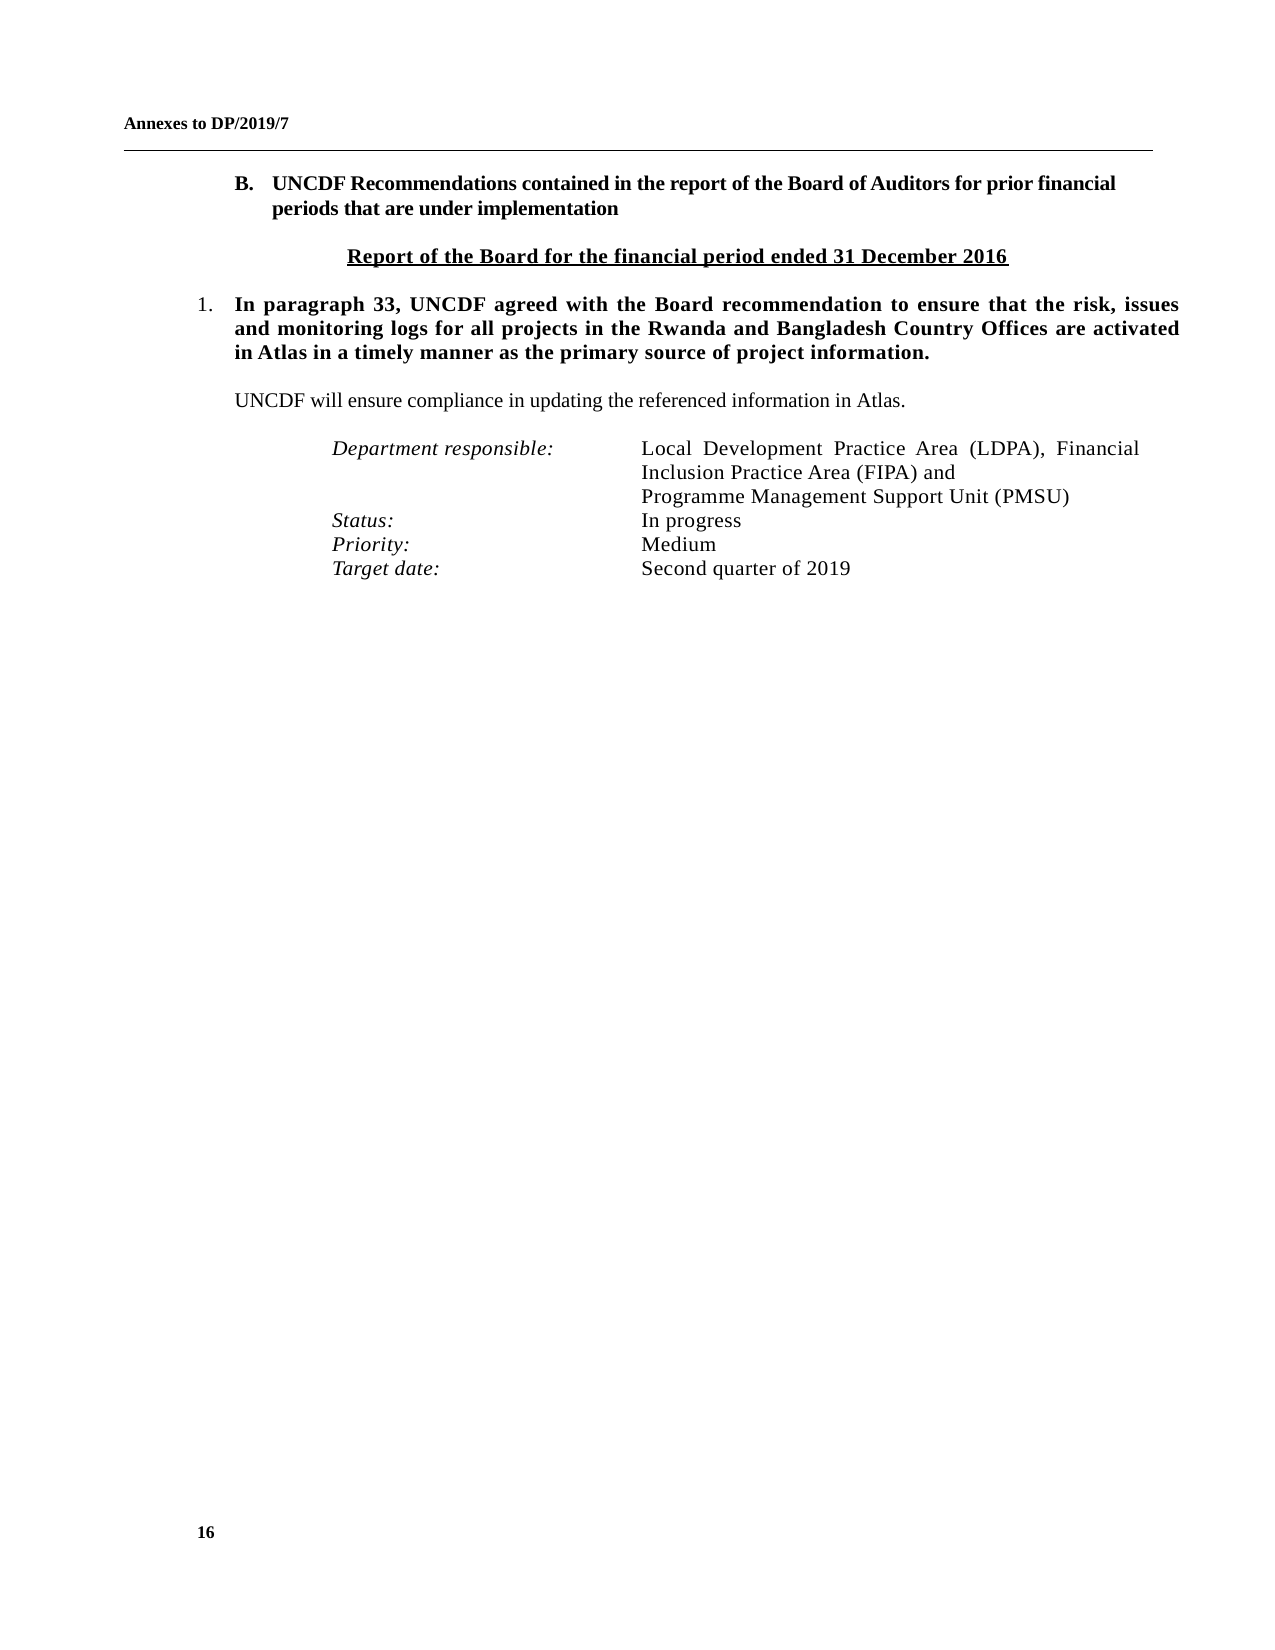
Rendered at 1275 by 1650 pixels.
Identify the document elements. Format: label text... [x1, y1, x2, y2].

table_header Department responsible: [321, 436, 630, 508]
table_cell Medium [630, 532, 1154, 556]
table_cell Target date: [321, 556, 630, 604]
table_cell Priority: [321, 532, 630, 556]
text Report of the Board for the financial period ended 31 December 2016 [347, 243, 1182, 268]
table_cell Second quarter of 2019 [630, 556, 1154, 604]
table_header Local Development Practice Area (LDPA), Financial Inclusion Practice Area (FIPA) and Programme Management Support Unit (PMSU) [630, 436, 1154, 508]
table_cell In progress [630, 508, 1154, 532]
table_cell Status: [321, 508, 630, 532]
list In paragraph 33, UNCDF agreed with the Board recommendation to ensure that the risk, issues and monitoring logs for all projects in the Rwanda and Bangladesh Country Offices are activated in Atlas in a timely manner as the primary source of project information. [197, 292, 1182, 364]
text UNCDF will ensure compliance in updating the referenced information in Atlas. [234, 388, 1182, 412]
list UNCDF Recommendations contained in the report of the Board of Auditors for prior financial periods that are under implementation [234, 171, 1182, 219]
